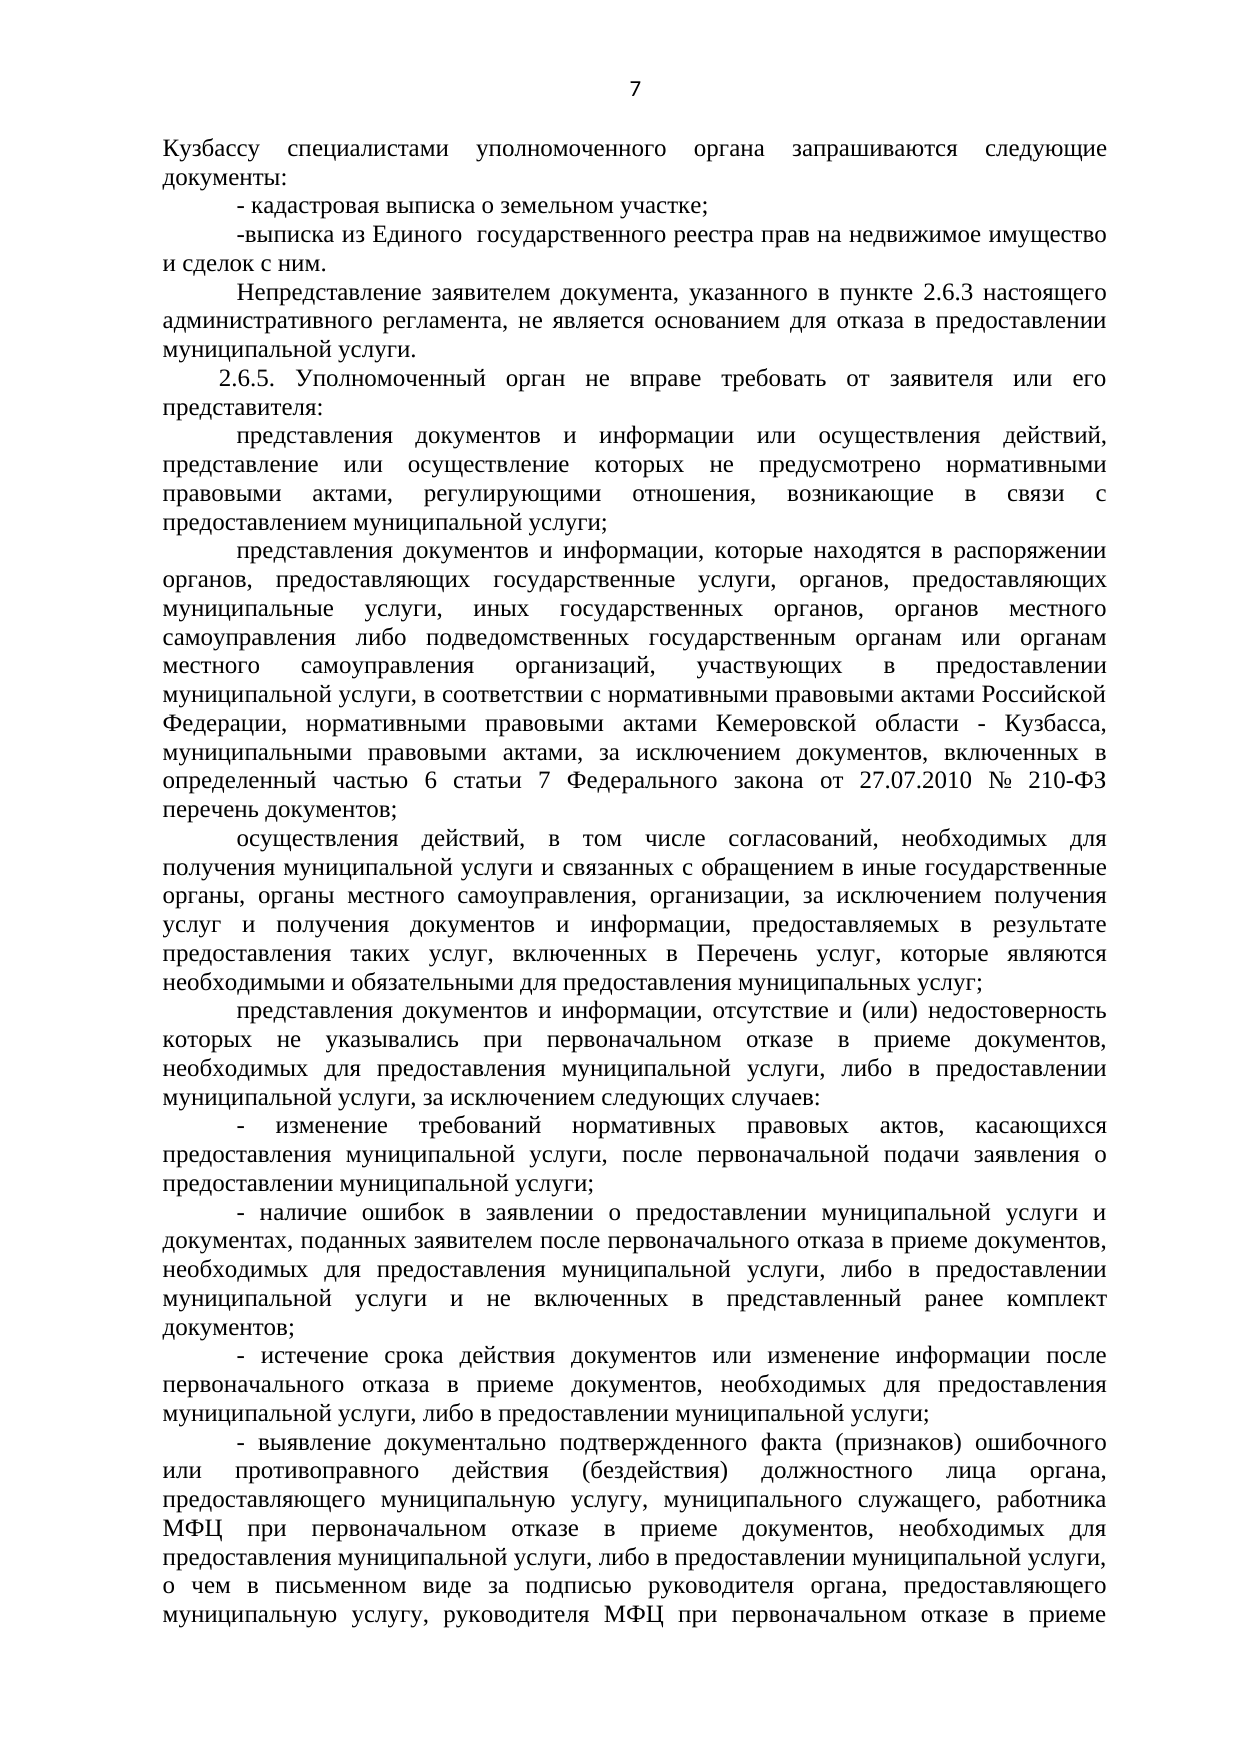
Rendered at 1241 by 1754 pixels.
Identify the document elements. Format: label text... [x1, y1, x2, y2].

text - изменение требований нормативных правовых актов, касающихся предоставления муниципальной услуги, после первоначальной подачи заявления о предоставлении муниципальной услуги; [162, 1110, 1108, 1197]
text 2.6.5. Уполномоченный орган не вправе требовать от заявителя или его представителя: [162, 363, 1108, 420]
text осуществления действий, в том числе согласований, необходимых для получения муниципальной услуги и связанных с обращением в иные государственные органы, органы местного самоуправления, организации, за исключением получения услуг и получения документов и информации, предоставляемых в результате предоставления таких услуг, включенных в Перечень услуг, которые являются необходимыми и обязательными для предоставления муниципальных услуг; [162, 823, 1108, 995]
text - наличие ошибок в заявлении о предоставлении муниципальной услуги и документах, поданных заявителем после первоначального отказа в приеме документов, необходимых для предоставления муниципальной услуги, либо в предоставлении муниципальной услуги и не включенных в представленный ранее комплект документов; [162, 1197, 1108, 1340]
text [162, 1427, 1108, 1628]
text -выписка из Единого государственного реестра прав на недвижимое имущество и сделок с ним. [162, 219, 1108, 277]
text Непредставление заявителем документа, указанного в пункте 2.6.3 настоящего административного регламента, не является основанием для отказа в предоставлении муниципальной услуги. [162, 277, 1108, 363]
text представления документов и информации, отсутствие и (или) недостоверность которых не указывались при первоначальном отказе в приеме документов, необходимых для предоставления муниципальной услуги, либо в предоставлении муниципальной услуги, за исключением следующих случаев: [162, 995, 1108, 1110]
text представления документов и информации или осуществления действий, представление или осуществление которых не предусмотрено нормативными правовыми актами, регулирующими отношения, возникающие в связи с предоставлением муниципальной услуги; [162, 420, 1108, 535]
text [162, 133, 1108, 190]
text - истечение срока действия документов или изменение информации после первоначального отказа в приеме документов, необходимых для предоставления муниципальной услуги, либо в предоставлении муниципальной услуги; [162, 1340, 1108, 1427]
text - кадастровая выписка о земельном участке; [162, 190, 1108, 219]
text представления документов и информации, которые находятся в распоряжении органов, предоставляющих государственные услуги, органов, предоставляющих муниципальные услуги, иных государственных органов, органов местного самоуправления либо подведомственных государственным органам или органам местного самоуправления организаций, участвующих в предоставлении муниципальной услуги, в соответствии с нормативными правовыми актами Российской Федерации, нормативными правовыми актами Кемеровской области - Кузбасса, муниципальными правовыми актами, за исключением документов, включенных в определенный частью 6 статьи 7 Федерального закона от 27.07.2010 № 210-ФЗ перечень документов; [162, 535, 1108, 823]
